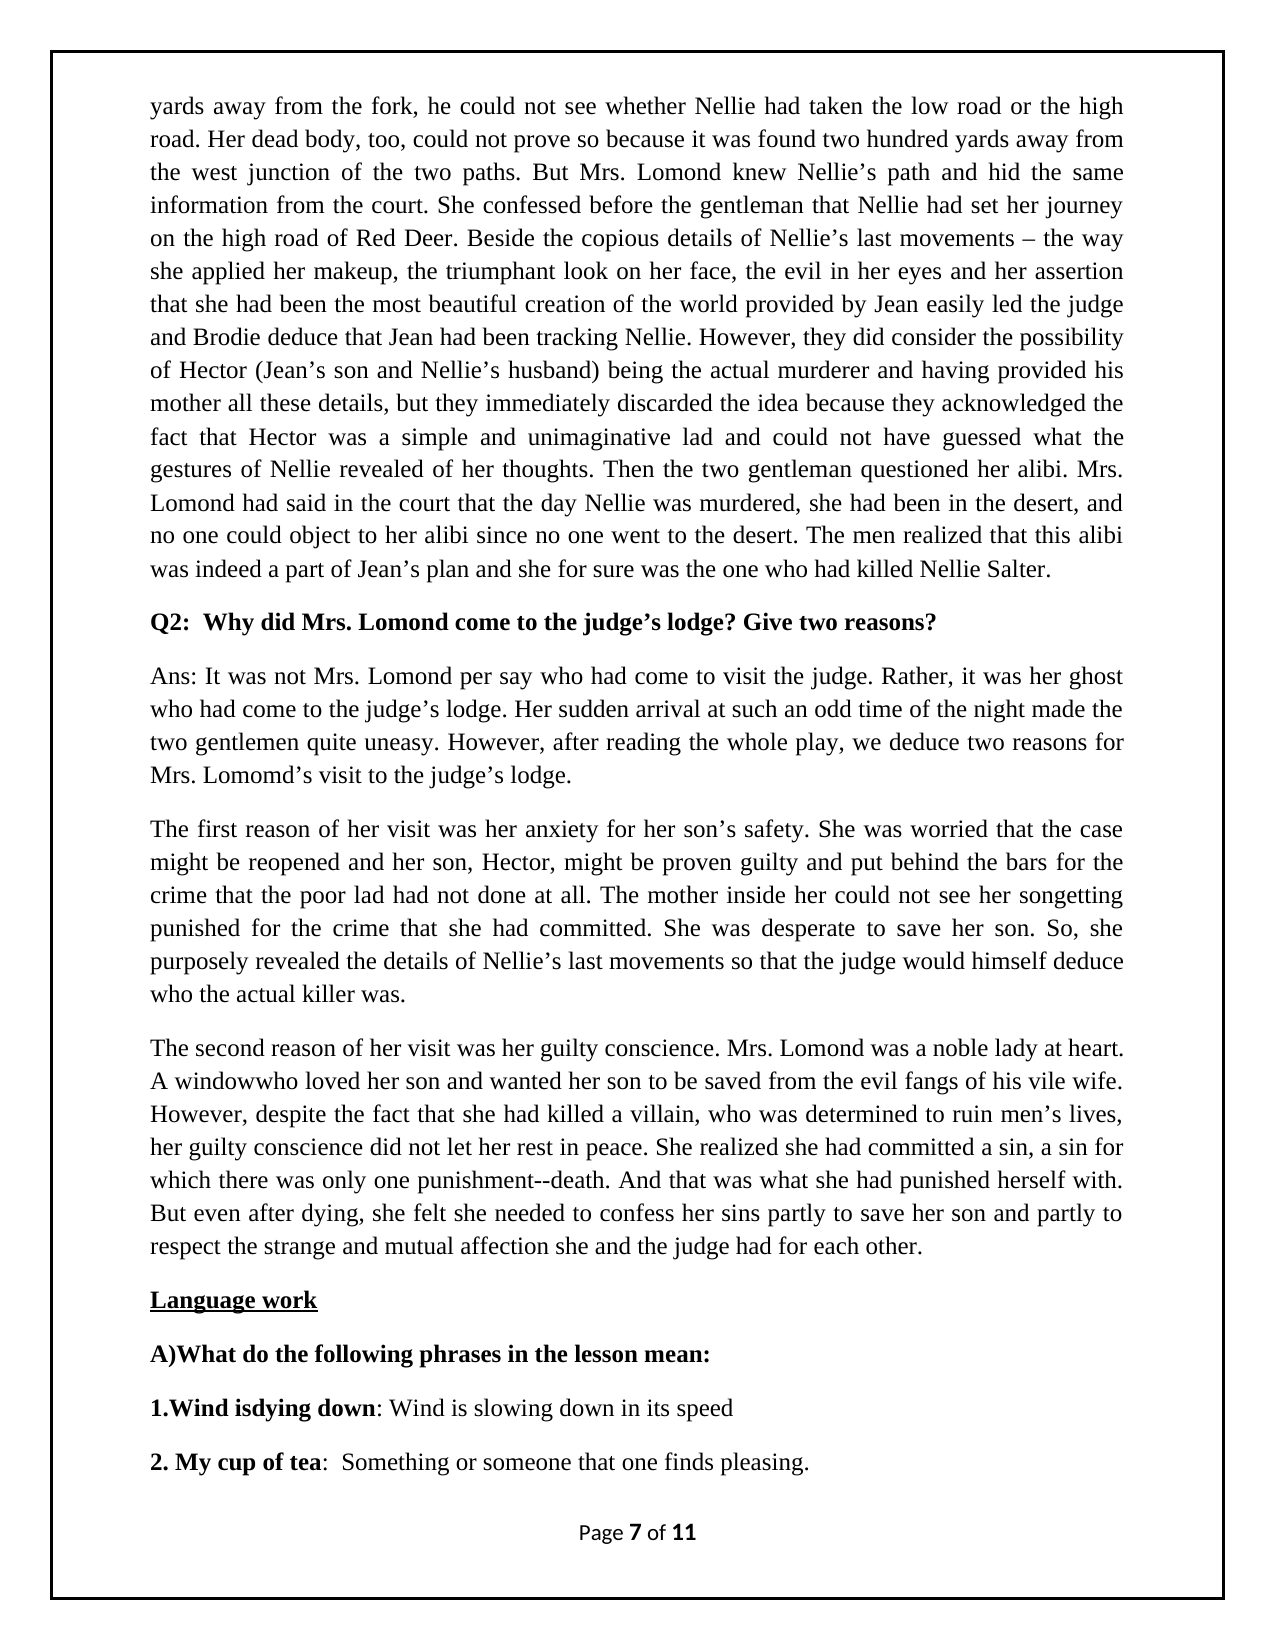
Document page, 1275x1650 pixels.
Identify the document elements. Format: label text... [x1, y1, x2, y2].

text Ans: It was not Mrs. Lomond per say who had come to visit the judge. Rather, it was her ghost who had come to the judge’s lodge. Her sudden arrival at such an odd time of the night made the two gentlemen quite uneasy. However, after reading the whole play, we deduce two reasons for Mrs. Lomomd’s visit to the judge’s lodge. [150, 661, 1125, 789]
text The second reason of her visit was her guilty conscience. Mrs. Lomond was a noble lady at heart. A windowwho loved her son and wanted her son to be saved from the evil fangs of his vile wife. However, despite the fact that she had killed a villain, who was determined to ruin men’s lives, her guilty conscience did not let her rest in peace. She realized she had committed a sin, a sin for which there was only one punishment--death. And that was what she had punished herself with. But even after dying, she felt she needed to confess her sins partly to save her son and partly to respect the strange and mutual affection she and the judge had for each other. [150, 1033, 1125, 1260]
text Q2: Why did Mrs. Lomond come to the judge’s lodge? Give two reasons? [150, 607, 1125, 636]
text A)What do the following phrases in the lesson mean: [150, 1339, 1125, 1368]
text 1.Wind isdying down: Wind is slowing down in its speed [150, 1393, 1125, 1422]
text The first reason of her visit was her anxiety for her son’s safety. She was worried that the case might be reopened and her son, Hector, might be proven guilty and put behind the bars for the crime that the poor lad had not done at all. The mother inside her could not see her songetting punished for the crime that she had committed. She was desperate to save her son. So, she purposely revealed the details of Nellie’s last movements so that the judge would himself deduce who the actual killer was. [150, 814, 1125, 1008]
text yards away from the fork, he could not see whether Nellie had taken the low road or the high road. Her dead body, too, could not prove so because it was found two hundred yards away from the west junction of the two paths. But Mrs. Lomond knew Nellie’s path and hid the same information from the court. She confessed before the gentleman that Nellie had set her journey on the high road of Red Deer. Beside the copious details of Nellie’s last movements – the way she applied her makeup, the triumphant look on her face, the evil in her eyes and her assertion that she had been the most beautiful creation of the world provided by Jean easily led the judge and Brodie deduce that Jean had been tracking Nellie. However, they did consider the possibility of Hector (Jean’s son and Nellie’s husband) being the actual murderer and having provided his mother all these details, but they immediately discarded the idea because they acknowledged the fact that Hector was a simple and unimaginative lad and could not have guessed what the gestures of Nellie revealed of her thoughts. Then the two gentleman questioned her alibi. Mrs. Lomond had said in the court that the day Nellie was murdered, she had been in the desert, and no one could object to her alibi since no one went to the desert. The men realized that this alibi was indeed a part of Jean’s plan and she for sure was the one who had killed Nellie Salter. [150, 91, 1125, 582]
text Language work [150, 1285, 1125, 1314]
text 2. My cup of tea: Something or someone that one finds pleasing. [150, 1447, 1125, 1476]
